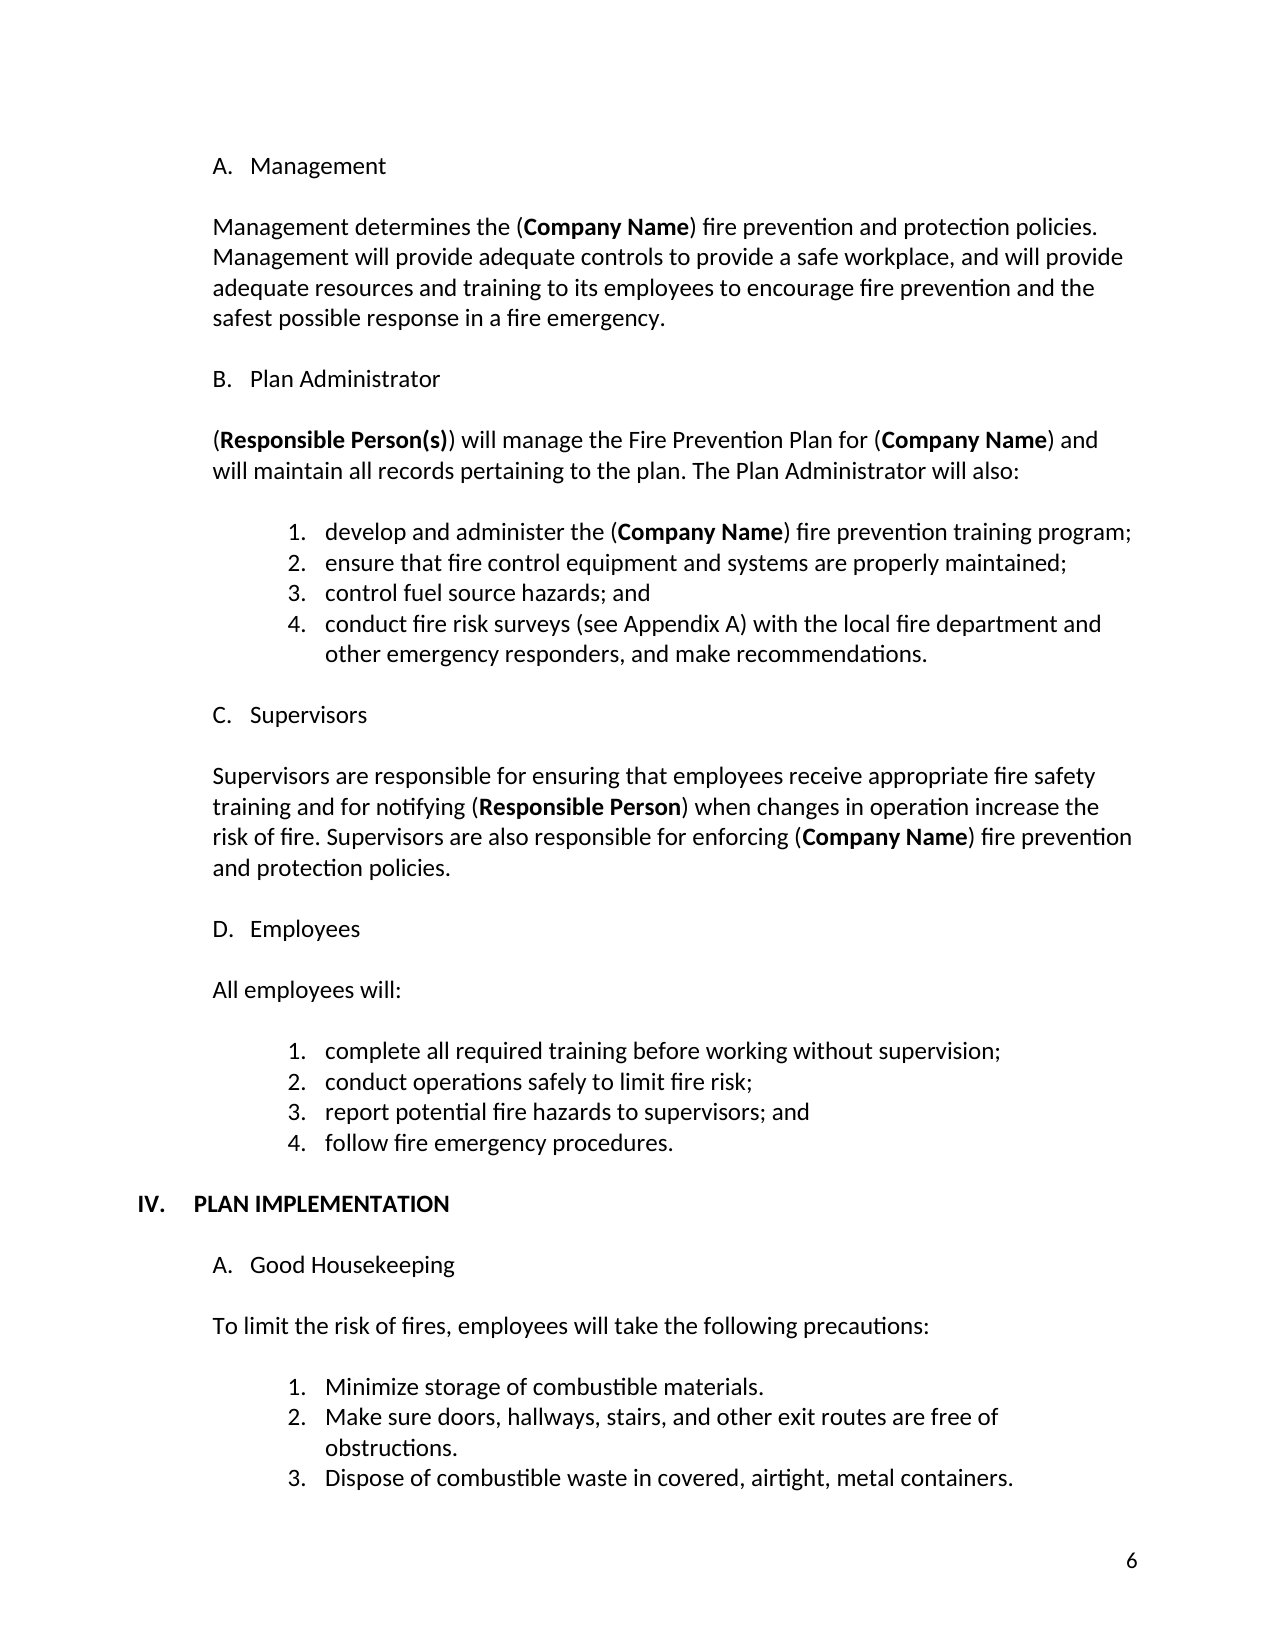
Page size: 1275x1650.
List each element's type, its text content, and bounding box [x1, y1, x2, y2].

text All employees will: [212, 974, 1138, 1004]
text To limit the risk of fires, employees will take the following precautions: [212, 1310, 1138, 1340]
list Make sure doors, hallways, stairs, and other exit routes are free of obstructions. [287, 1401, 1138, 1462]
list ensure that fire control equipment and systems are properly maintained; [287, 547, 1138, 577]
subtitle Good Housekeeping [212, 1249, 1138, 1279]
subtitle Employees [212, 913, 1138, 943]
subtitle Management [212, 150, 1138, 181]
list Dispose of combustible waste in covered, airtight, metal containers. [287, 1462, 1138, 1493]
subtitle Supervisors [212, 699, 1138, 730]
subtitle Plan Administrator [212, 364, 1138, 394]
list conduct fire risk surveys (see Appendix A) with the local fire department and other emergency responders, and make recommendations. [287, 608, 1138, 669]
text Supervisors are responsible for ensuring that employees receive appropriate fire safety training and for notifying (Responsible Person) when changes in operation increase the risk of fire. Supervisors are also responsible for enforcing (Company Name) fire prevention and protection policies. [212, 760, 1138, 882]
text Management determines the (Company Name) fire prevention and protection policies. Management will provide adequate controls to provide a safe workplace, and will provide adequate resources and training to its employees to encourage fire prevention and the safest possible response in a fire emergency. [212, 211, 1138, 333]
text (Responsible Person(s)) will manage the Fire Prevention Plan for (Company Name) and will maintain all records pertaining to the plan. The Plan Administrator will also: [212, 425, 1138, 486]
list develop and administer the (Company Name) fire prevention training program; [287, 516, 1138, 547]
list conduct operations safely to limit fire risk; [287, 1066, 1138, 1096]
list Minimize storage of combustible materials. [287, 1371, 1138, 1401]
list control fuel source hazards; and [287, 577, 1138, 608]
subtitle PLAN IMPLEMENTATION [137, 1188, 1138, 1218]
list complete all required training before working without supervision; [287, 1035, 1138, 1066]
list report potential fire hazards to supervisors; and [287, 1096, 1138, 1127]
list follow fire emergency procedures. [287, 1127, 1138, 1157]
